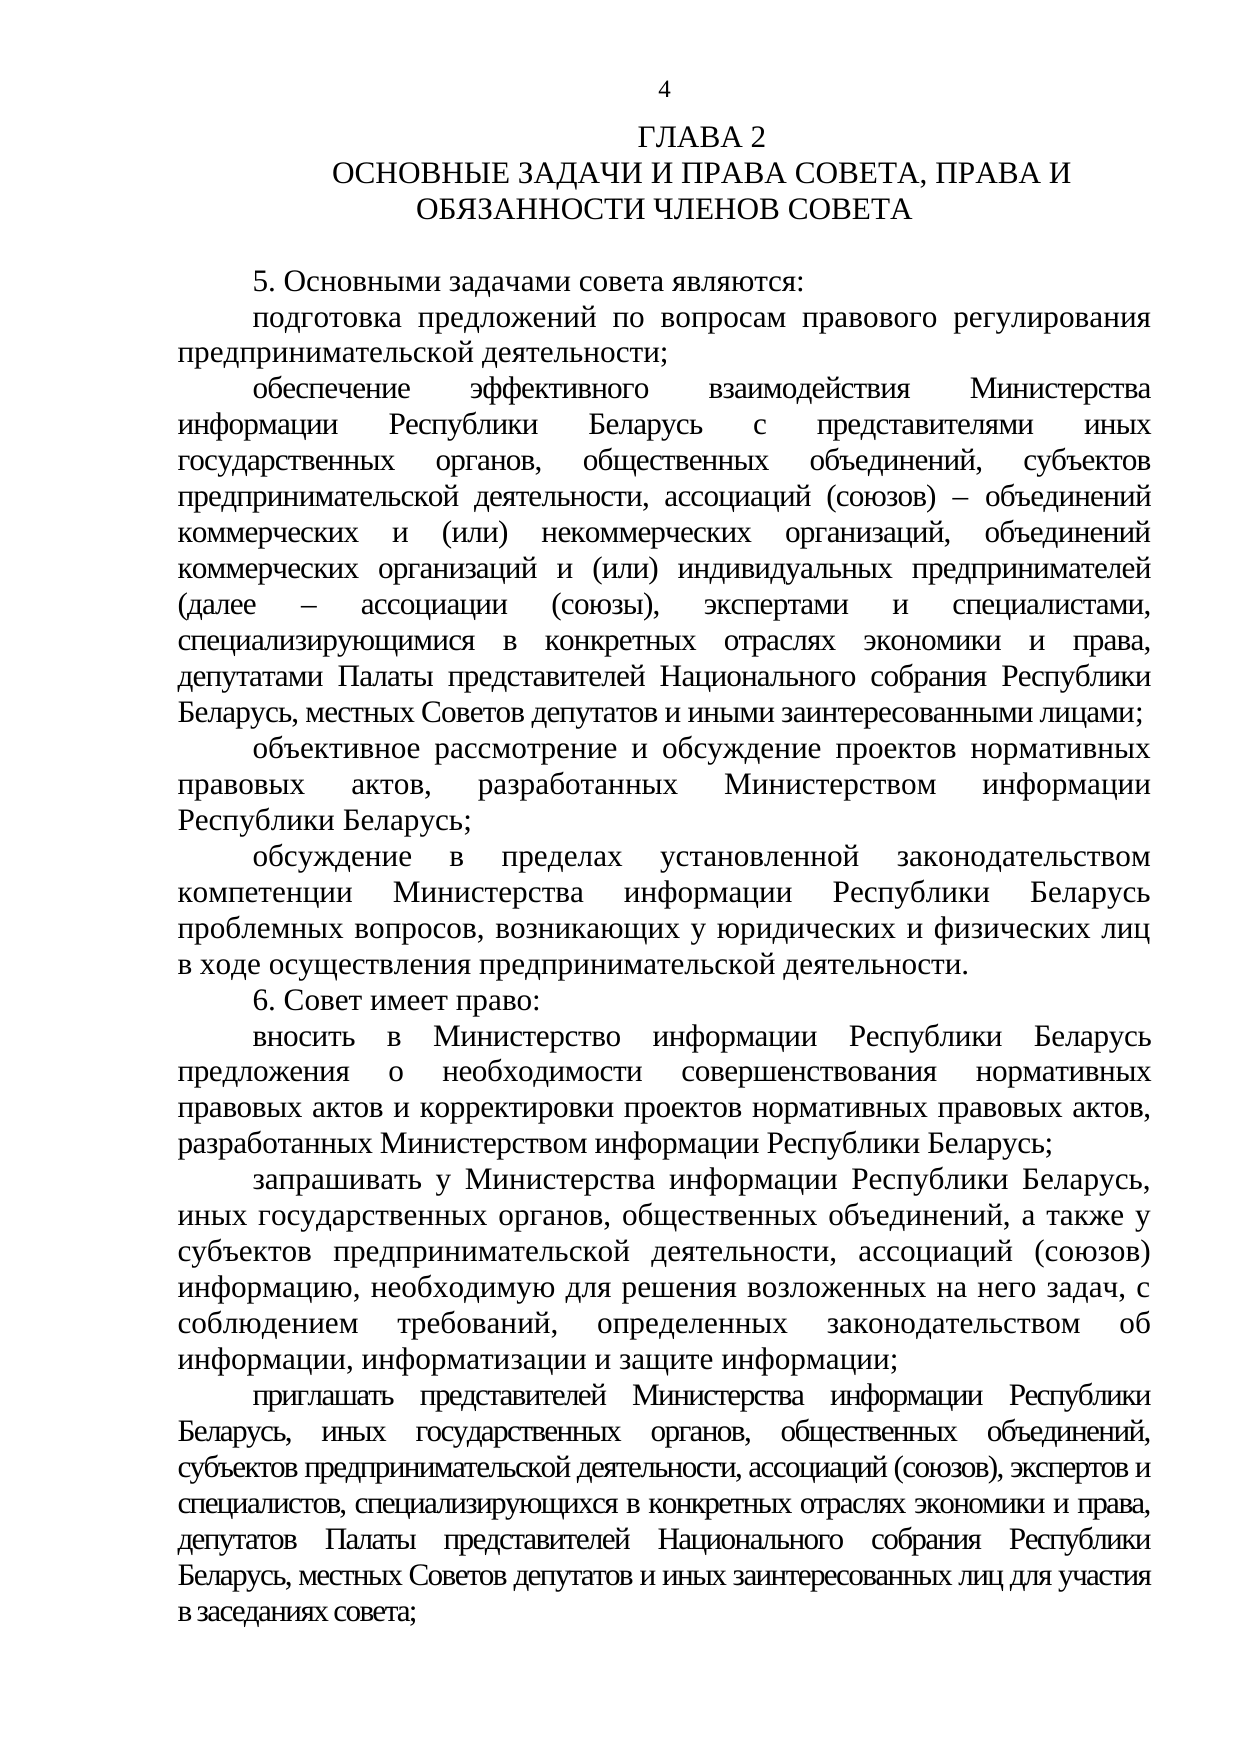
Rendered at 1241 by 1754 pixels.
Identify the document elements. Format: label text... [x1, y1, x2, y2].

text приглашать представителей Министерства информации Республики Беларусь, иных государственных органов, общественных объединений, субъектов предпринимательской деятельности, ассоциаций (союзов), экспертов и специалистов, специализирующихся в конкретных отраслях экономики и права, депутатов Палаты представителей Национального собрания Республики Беларусь, местных Советов депутатов и иных заинтересованных лиц для участия в заседаниях совета; [177, 1376, 1152, 1628]
text подготовка предложений по вопросам правового регулирования предпринимательской деятельности; [177, 298, 1152, 370]
text ГЛАВА 2 [177, 118, 1152, 154]
text 6. Совет имеет право: [177, 981, 1152, 1017]
text запрашивать у Министерства информации Республики Беларусь, иных государственных органов, общественных объединений, а также у субъектов предпринимательской деятельности, ассоциаций (союзов) информацию, необходимую для решения возложенных на него задач, с соблюдением требований, определенных законодательством об информации, информатизации и защите информации; [177, 1161, 1152, 1376]
text обсуждение в пределах установленной законодательством компетенции Министерства информации Республики Беларусь проблемных вопросов, возникающих у юридических и физических лиц в ходе осуществления предпринимательской деятельности. [177, 837, 1152, 981]
text 5. Основными задачами совета являются: [177, 262, 1152, 298]
text ОСНОВНЫЕ ЗАДАЧИ И ПРАВА СОВЕТА, ПРАВА И ОБЯЗАННОСТИ ЧЛЕНОВ СОВЕТА [177, 154, 1152, 226]
text объективное рассмотрение и обсуждение проектов нормативных правовых актов, разработанных Министерством информации Республики Беларусь; [177, 729, 1152, 837]
text вносить в Министерство информации Республики Беларусь предложения о необходимости совершенствования нормативных правовых актов и корректировки проектов нормативных правовых актов, разработанных Министерством информации Республики Беларусь; [177, 1017, 1152, 1161]
text обеспечение эффективного взаимодействия Министерства информации Республики Беларусь с представителями иных государственных органов, общественных объединений, субъектов предпринимательской деятельности, ассоциаций (союзов) – объединений коммерческих и (или) некоммерческих организаций, объединений коммерческих организаций и (или) индивидуальных предпринимателей (далее – ассоциации (союзы), экспертами и специалистами, специализирующимися в конкретных отраслях экономики и права, депутатами Палаты представителей Национального собрания Республики Беларусь, местных Советов депутатов и иными заинтересованными лицами; [177, 370, 1152, 729]
